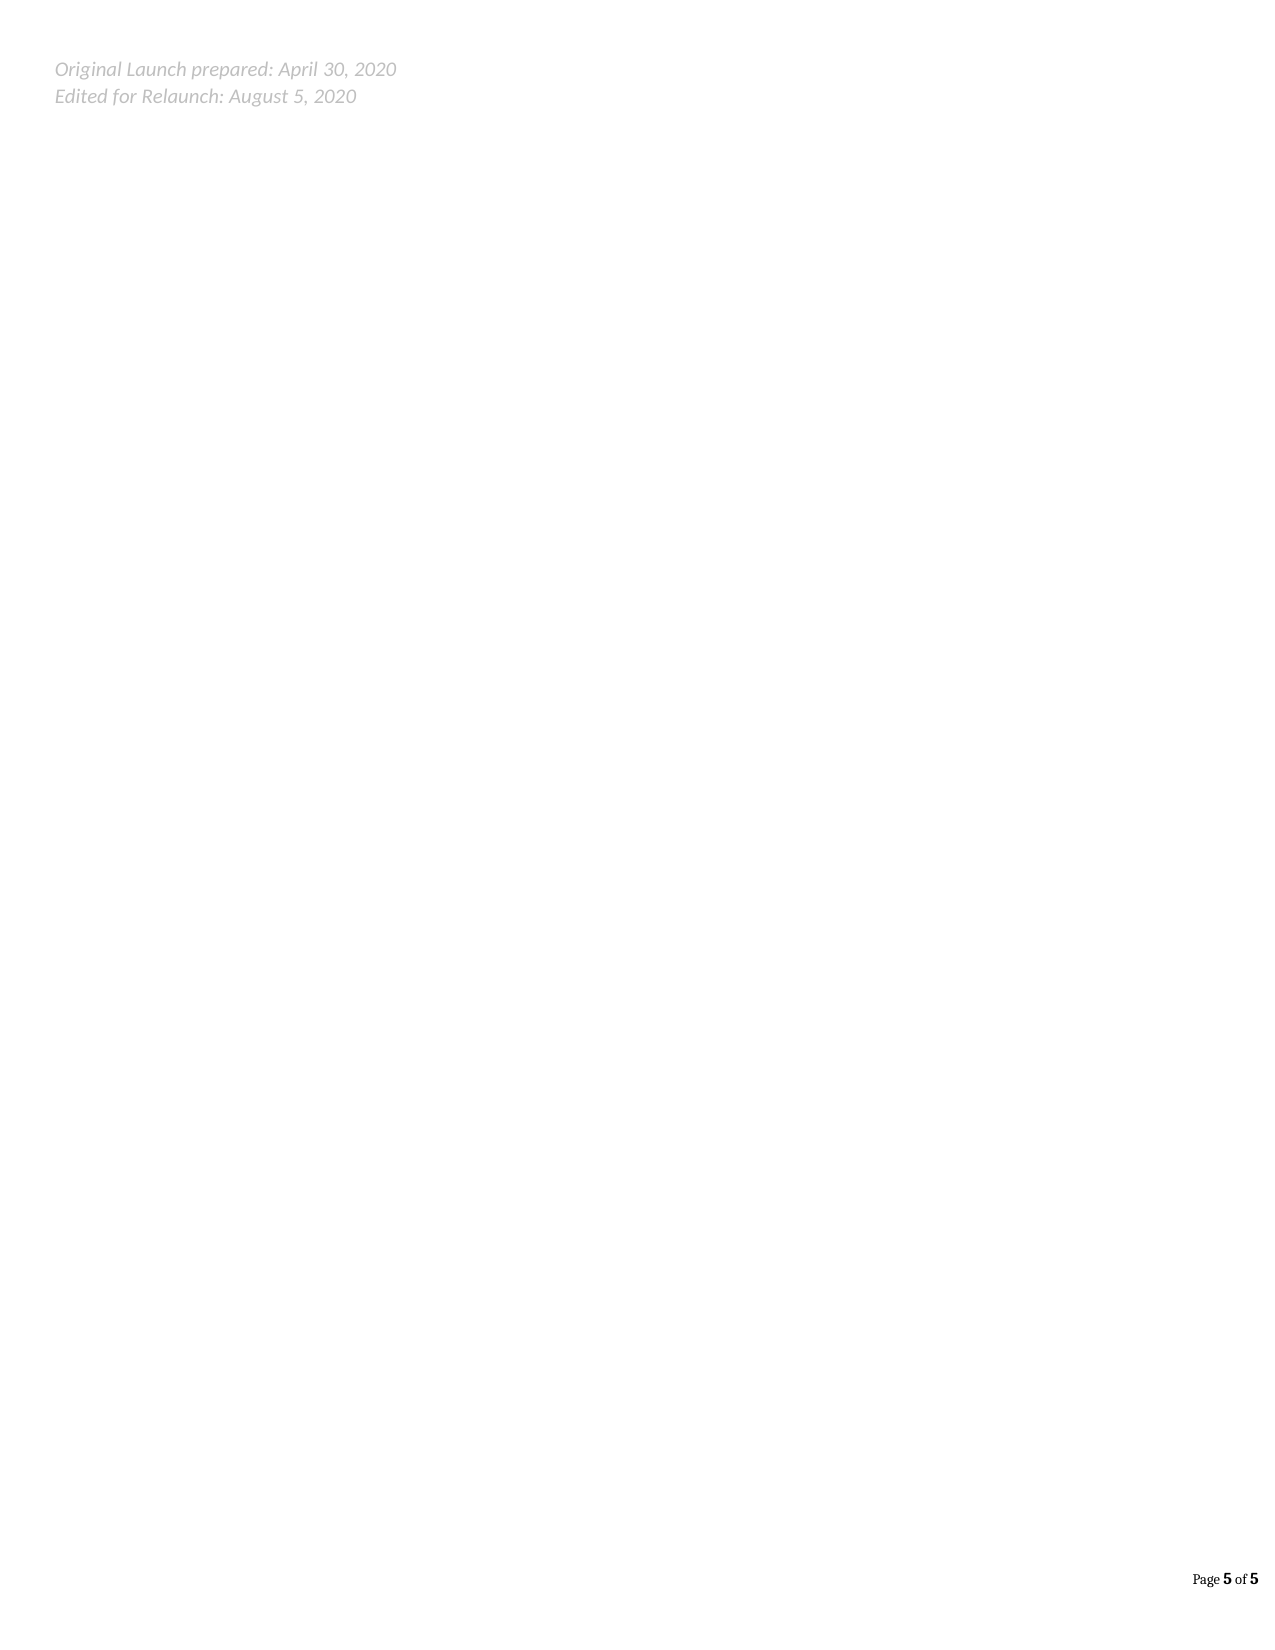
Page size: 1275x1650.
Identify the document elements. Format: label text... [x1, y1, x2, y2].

text Edited for Relaunch: August 5, 2020 [54, 83, 1258, 109]
text Original Launch prepared: April 30, 2020 [54, 56, 1258, 83]
